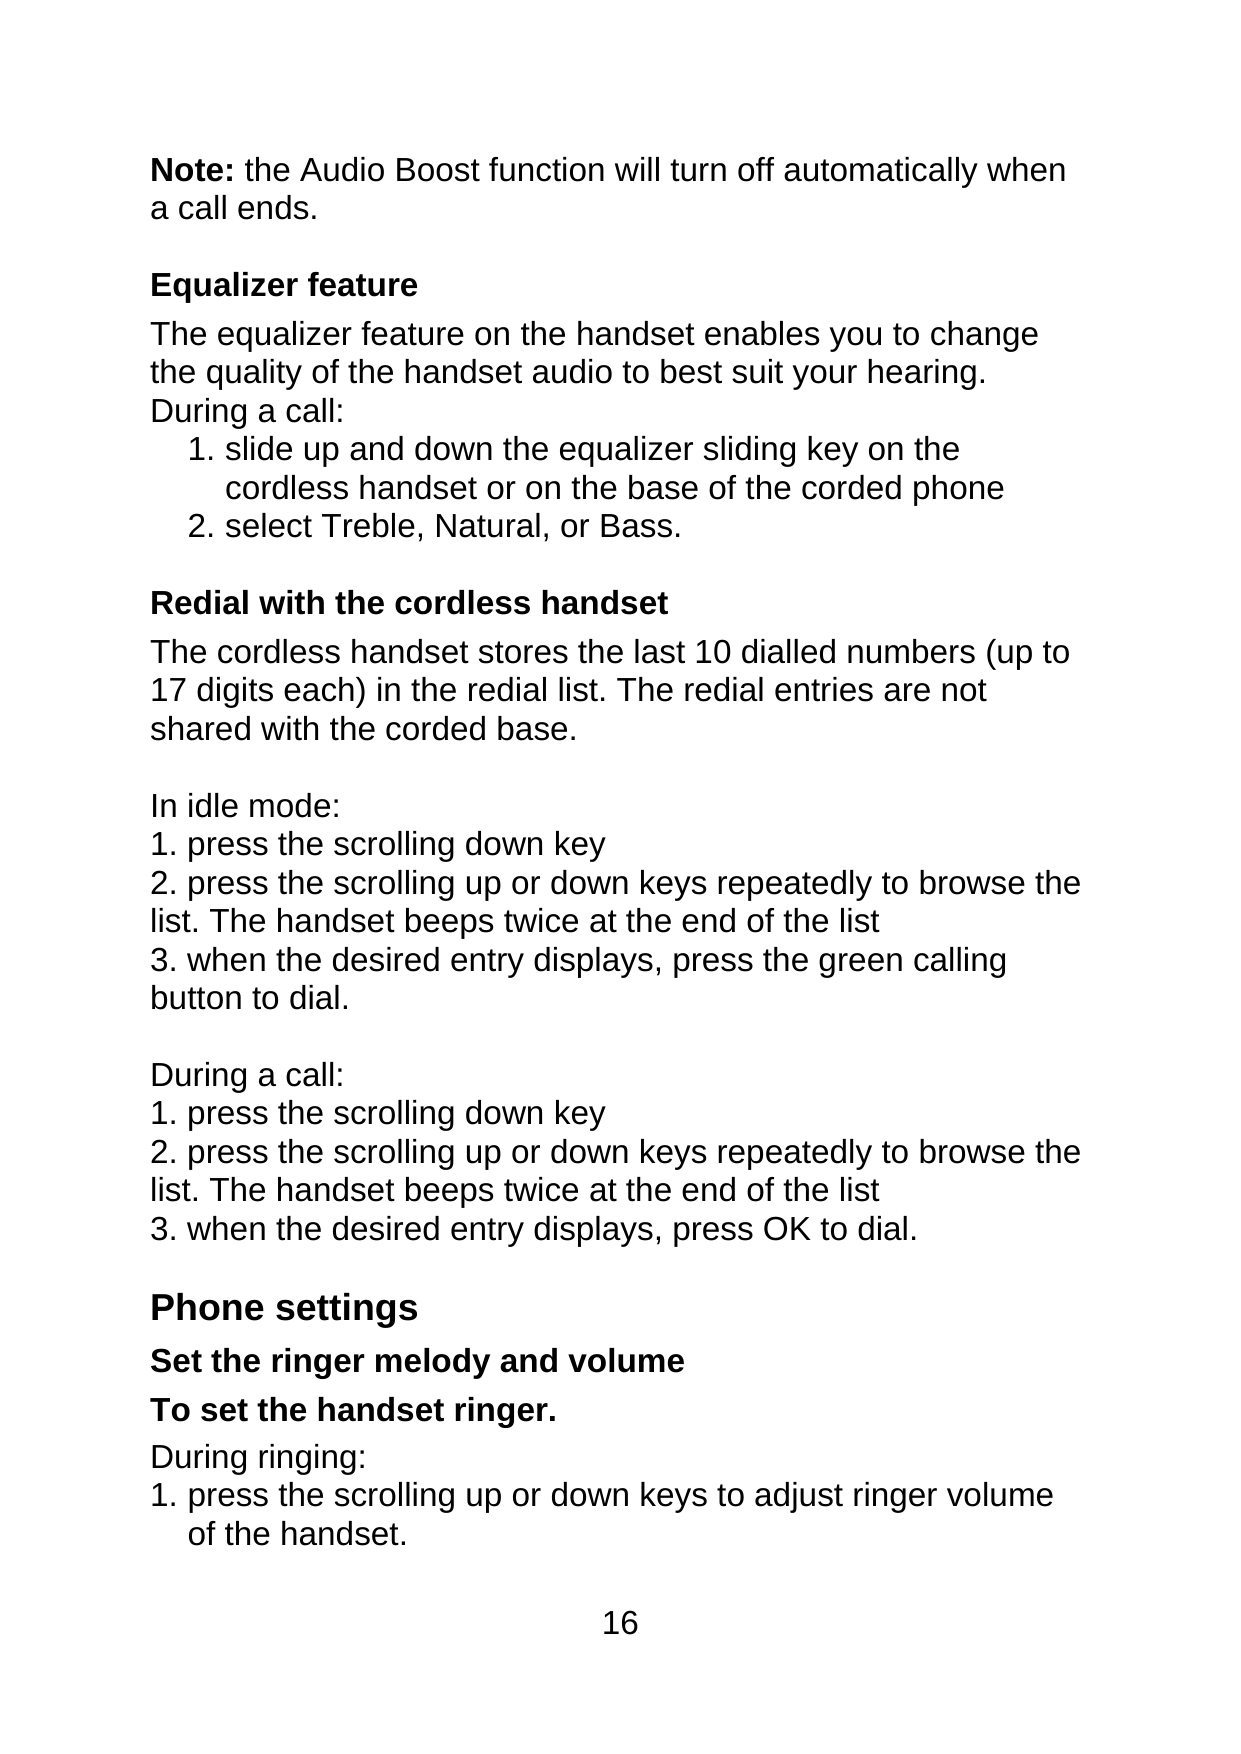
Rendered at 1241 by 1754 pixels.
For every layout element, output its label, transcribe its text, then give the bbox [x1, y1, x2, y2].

text The cordless handset stores the last 10 dialled numbers (up to 17 digits each) in the redial list. The redial entries are not shared with the corded base. [150, 632, 1090, 747]
subtitle Redial with the cordless handset [150, 583, 1090, 622]
text During a call: [150, 391, 1090, 429]
subtitle Equalizer feature [150, 265, 1090, 304]
text 3. when the desired entry displays, press the green calling button to dial. [150, 939, 1090, 1016]
list select Treble, Natural, or Bass. [187, 506, 1090, 545]
text The equalizer feature on the handset enables you to change the quality of the handset audio to best suit your hearing. [150, 314, 1090, 391]
subtitle Set the ringer melody and volume [150, 1341, 1090, 1379]
text 2. press the scrolling up or down keys repeatedly to browse the list. The handset beeps twice at the end of the list [150, 863, 1090, 939]
subtitle Phone settings [150, 1286, 1090, 1329]
text 1. press the scrolling down key [150, 1093, 1090, 1132]
text Note: the Audio Boost function will turn off automatically when a call ends. [150, 150, 1090, 227]
text During ringing: [150, 1437, 1090, 1475]
list slide up and down the equalizer sliding key on the cordless handset or on the base of the corded phone [187, 429, 1090, 506]
text 3. when the desired entry displays, press OK to dial. [150, 1209, 1090, 1247]
text 2. press the scrolling up or down keys repeatedly to browse the list. The handset beeps twice at the end of the list [150, 1132, 1090, 1209]
subtitle To set the handset ringer. [150, 1390, 1090, 1428]
text 1. press the scrolling down key [150, 824, 1090, 863]
list press the scrolling up or down keys to adjust ringer volume of the handset. [150, 1475, 1090, 1552]
text In idle mode: [150, 786, 1090, 824]
text During a call: [150, 1055, 1090, 1093]
